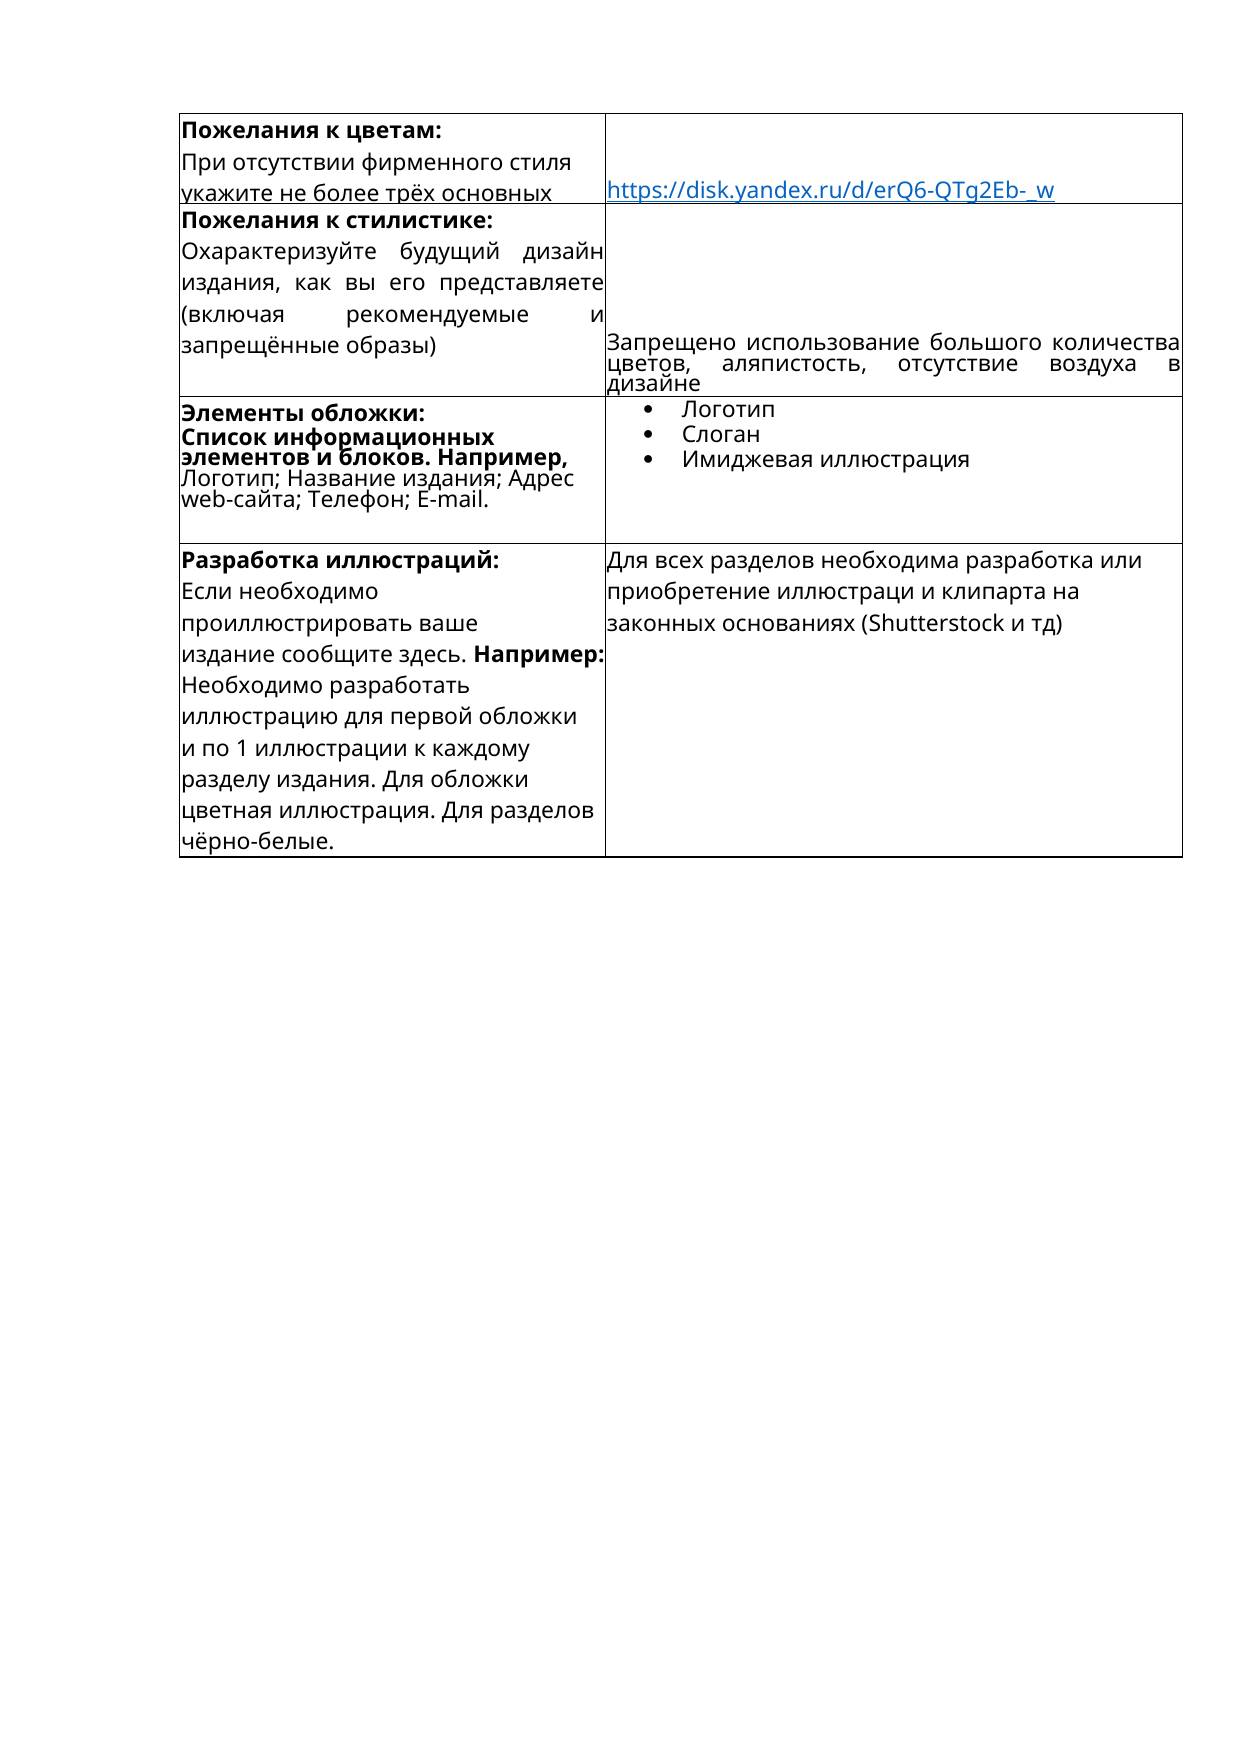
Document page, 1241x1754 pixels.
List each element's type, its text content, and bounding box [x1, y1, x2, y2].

table_cell Пожелания к стилистике: Охарактеризуйте будущий дизайн издания, как вы его представляете (включая рекомендуемые и запрещённые образы) [180, 204, 605, 396]
table_cell Для всех разделов необходима разработка или приобретение иллюстраци и клипарта на законных основаниях (Shutterstock и тд) [606, 544, 1182, 856]
table_header https://disk.yandex.ru/d/erQ6-QTg2Eb-_w [606, 114, 1182, 203]
table_cell Разработка иллюстраций: Если необходимо проиллюстрировать ваше издание сообщите здесь. Например: Необходимо разработать иллюстрацию для первой обложки и по 1 иллюстрации к каждому разделу издания. Для обложки цветная иллюстрация. Для разделов чёрно-белые. [180, 544, 605, 856]
table_cell Логотип Слоган Имиджевая иллюстрация [606, 397, 1182, 543]
table_cell Запрещено использование большого количества цветов, аляпистость, отсутствие воздуха в дизайне [606, 204, 1182, 396]
table_header Пожелания к цветам: При отсутствии фирменного стиля укажите не более трёх основных цветов. [180, 114, 605, 203]
table_cell Элементы обложки: Список информационных элементов и блоков. Например, Логотип; Название издания; Адрес web-сайта; Телефон; E-mail. [180, 397, 605, 543]
